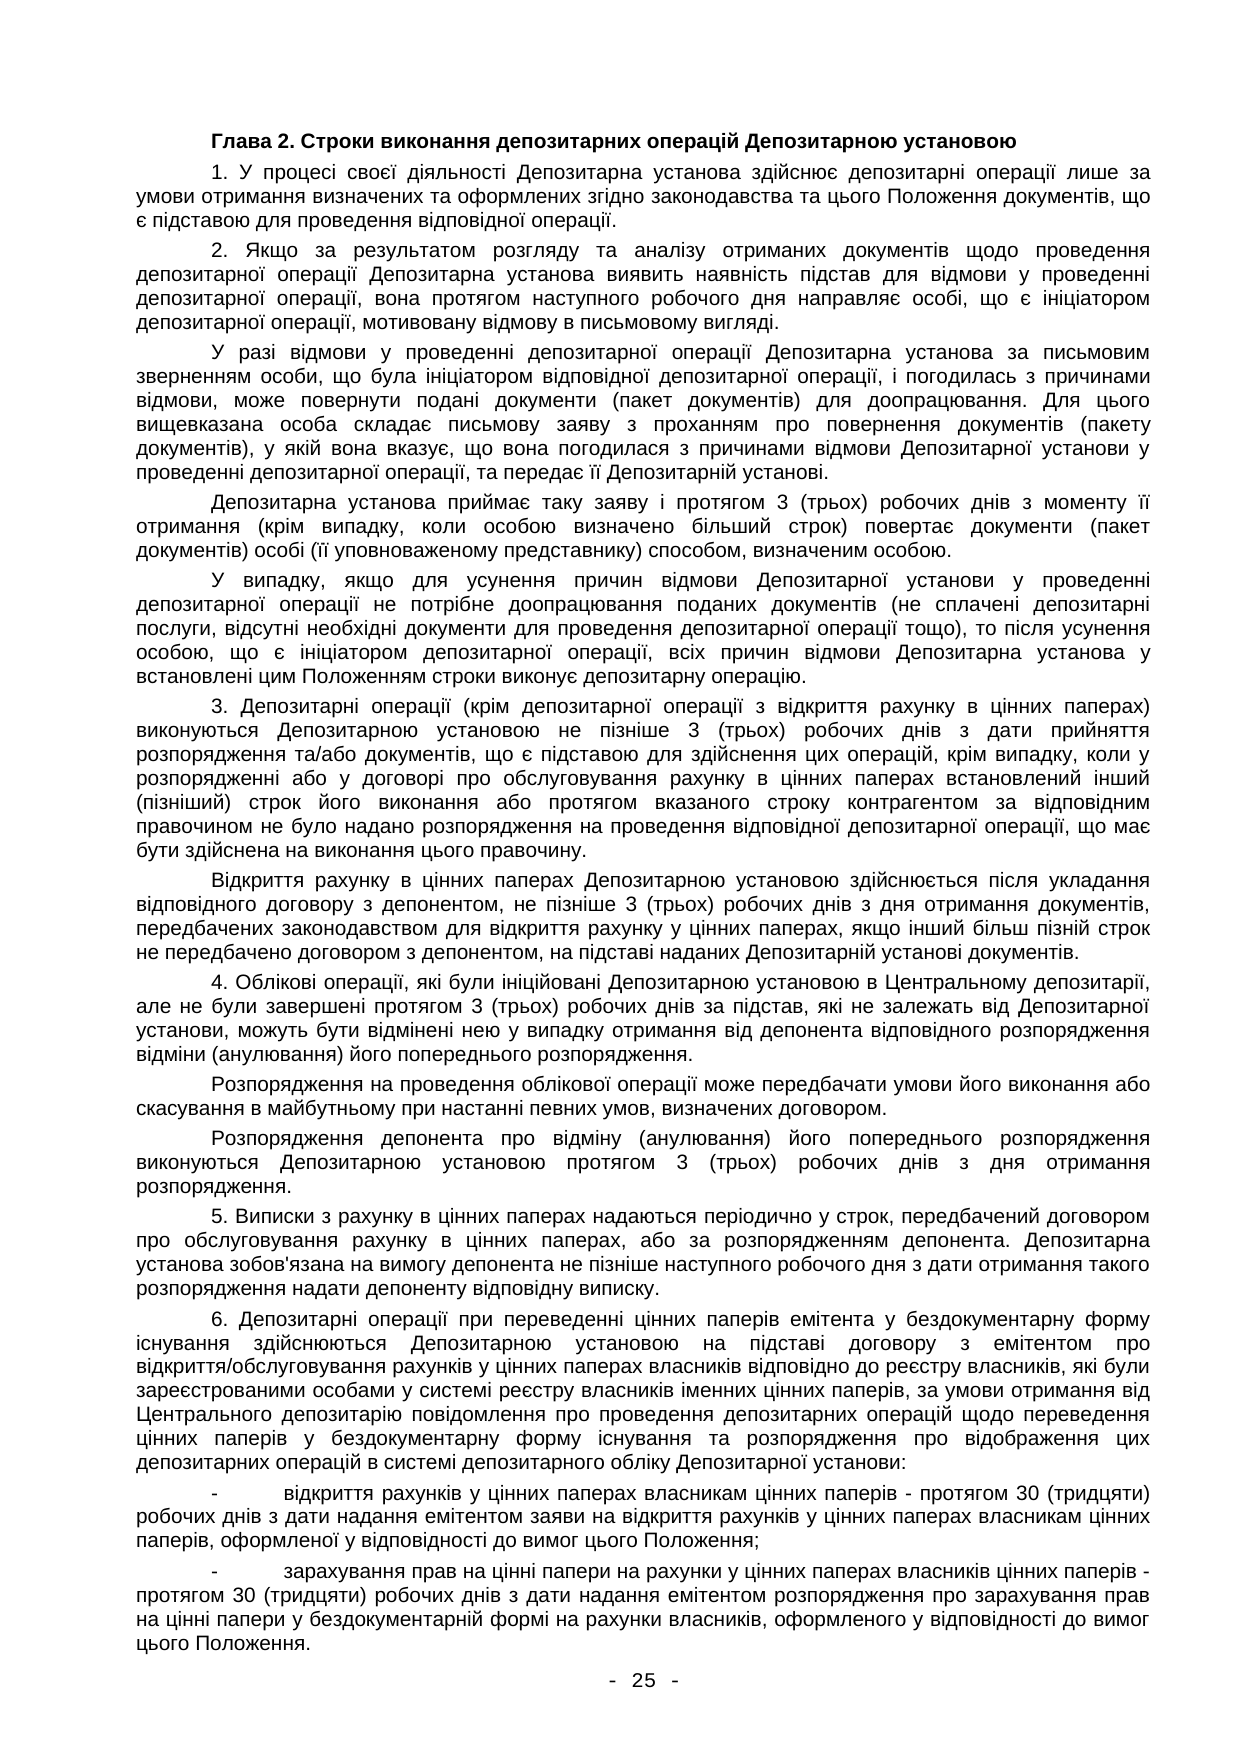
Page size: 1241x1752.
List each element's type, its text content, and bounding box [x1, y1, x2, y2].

text 1. У процесі своєї діяльності Депозитарна установа здійснює депозитарні операції лише за умови отримання визначених та оформлених згідно законодавства та цього Положення документів, що є підставою для проведення відповідної операції. [136, 159, 1152, 231]
text 2. Якщо за результатом розгляду та аналізу отриманих документів щодо проведення депозитарної операції Депозитарна установа виявить наявність підстав для відмови у проведенні депозитарної операції, вона протягом наступного робочого дня направляє особі, що є ініціатором депозитарної операції, мотивовану відмову в письмовому вигляді. [136, 238, 1152, 333]
text 5. Виписки з рахунку в цінних паперах надаються періодично у строк, передбачений договором про обслуговування рахунку в цінних паперах, або за розпорядженням депонента. Депозитарна установа зобов'язана на вимогу депонента не пізніше наступного робочого дня з дати отримання такого розпорядження надати депоненту відповідну виписку. [136, 1204, 1152, 1300]
text 6. Депозитарні операції при переведенні цінних паперів емітента у бездокументарну форму існування здійснюються Депозитарною установою на підставі договору з емітентом про відкриття/обслуговування рахунків у цінних паперах власників відповідно до реєстру власників, які були зареєстрованими особами у системі реєстру власників іменних цінних паперів, за умови отримання від Центрального депозитарію повідомлення про проведення депозитарних операцій щодо переведення цінних паперів у бездокументарну форму існування та розпорядження про відображення цих депозитарних операцій в системі депозитарного обліку Депозитарної установи: [136, 1306, 1152, 1474]
text У випадку, якщо для усунення причин відмови Депозитарної установи у проведенні депозитарної операції не потрібне доопрацювання поданих документів (не сплачені депозитарні послуги, відсутні необхідні документи для проведення депозитарної операції тощо), то після усунення особою, що є ініціатором депозитарної операції, всіх причин відмови Депозитарна установа у встановлені цим Положенням строки виконує депозитарну операцію. [136, 568, 1152, 688]
text 4. Облікові операції, які були ініційовані Депозитарною установою в Центральному депозитарії, але не були завершені протягом 3 (трьох) робочих днів за підстав, які не залежать від Депозитарної установи, можуть бути відмінені нею у випадку отримання від депонента відповідного розпорядження відміни (анулювання) його попереднього розпорядження. [136, 970, 1152, 1066]
text 3. Депозитарні операції (крім депозитарної операції з відкриття рахунку в цінних паперах) виконуються Депозитарною установою не пізніше 3 (трьох) робочих днів з дати прийняття розпорядження та/або документів, що є підставою для здійснення цих операцій, крім випадку, коли у розпорядженні або у договорі про обслуговування рахунку в цінних паперах встановлений інший (пізніший) строк його виконання або протягом вказаного строку контрагентом за відповідним правочином не було надано розпорядження на проведення відповідної депозитарної операції, що має бути здійснена на виконання цього правочину. [136, 694, 1152, 862]
text Депозитарна установа приймає таку заяву і протягом 3 (трьох) робочих днів з моменту її отримання (крім випадку, коли особою визначено більший строк) повертає документи (пакет документів) особі (її уповноваженому представнику) способом, визначеним особою. [136, 490, 1152, 562]
text Відкриття рахунку в цінних паперах Депозитарною установою здійснюється після укладання відповідного договору з депонентом, не пізніше 3 (трьох) робочих днів з дня отримання документів, передбачених законодавством для відкриття рахунку у цінних паперах, якщо інший більш пізній строк не передбачено договором з депонентом, на підставі наданих Депозитарній установі документів. [136, 868, 1152, 964]
text Розпорядження депонента про відміну (анулювання) його попереднього розпорядження виконуються Депозитарною установою протягом 3 (трьох) робочих днів з дня отримання розпорядження. [136, 1126, 1152, 1198]
text У разі відмови у проведенні депозитарної операції Депозитарна установа за письмовим зверненням особи, що була ініціатором відповідної депозитарної операції, і погодилась з причинами відмови, може повернути подані документи (пакет документів) для доопрацювання. Для цього вищевказана особа складає письмову заяву з проханням про повернення документів (пакету документів), у якій вона вказує, що вона погодилася з причинами відмови Депозитарної установи у проведенні депозитарної операції, та передає її Депозитарній установі. [136, 340, 1152, 483]
text Глава 2. Строки виконання депозитарних операцій Депозитарною установою [136, 129, 1152, 153]
text Розпорядження на проведення облікової операції може передбачати умови його виконання або скасування в майбутньому при настанні певних умов, визначених договором. [136, 1072, 1152, 1120]
text - зарахування прав на цінні папери на рахунки у цінних паперах власників цінних паперів - протягом 30 (тридцяти) робочих днів з дати надання емітентом розпорядження про зарахування прав на цінні папери у бездокументарній формі на рахунки власників, оформленого у відповідності до вимог цього Положення. [136, 1558, 1152, 1654]
